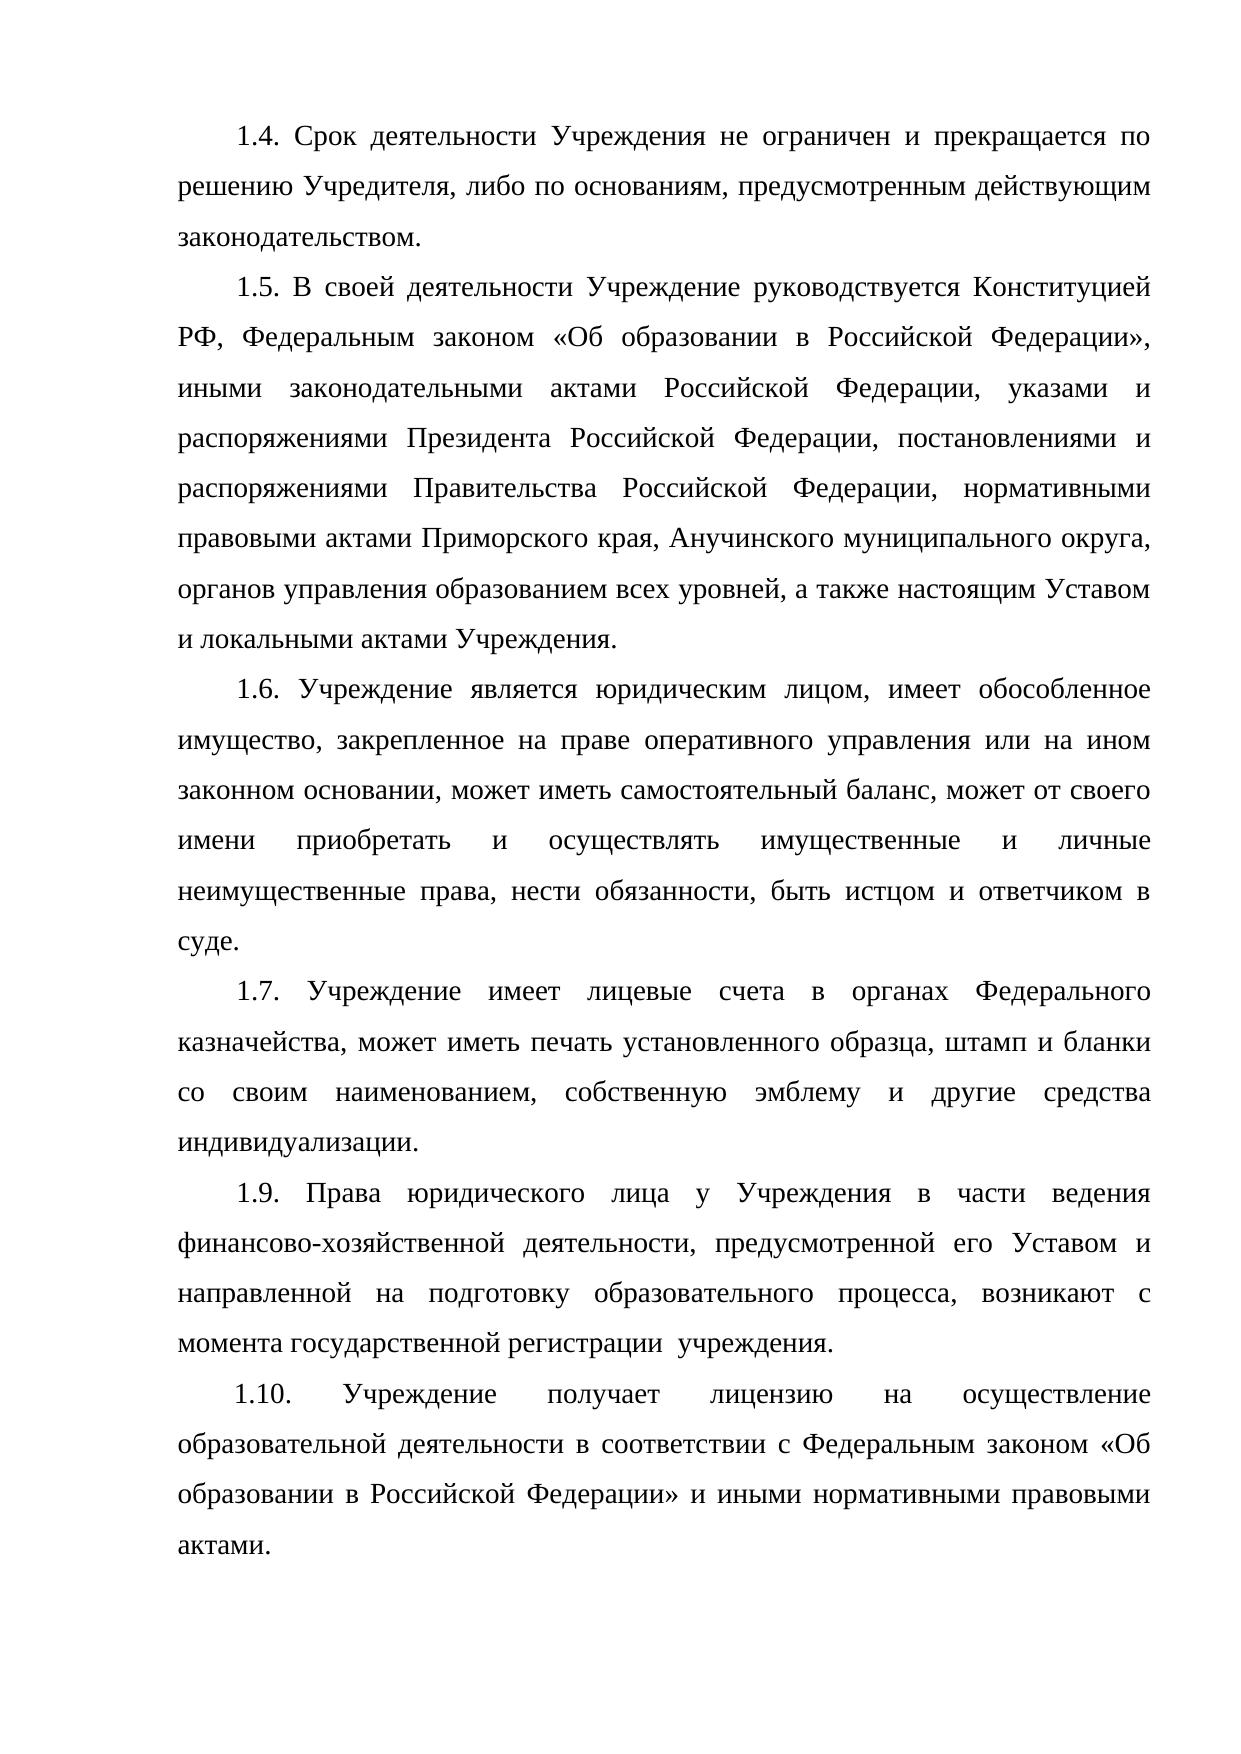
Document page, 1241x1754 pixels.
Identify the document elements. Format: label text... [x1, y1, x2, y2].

text 1.7. Учреждение имеет лицевые счета в органах Федерального казначейства, может иметь печать установленного образца, штамп и бланки со своим наименованием, собственную эмблему и другие средства индивидуализации. [177, 973, 1152, 1158]
text 1.5. В своей деятельности Учреждение руководствуется Конституцией РФ, Федеральным законом «Об образовании в Российской Федерации», иными законодательными актами Российской Федерации, указами и распоряжениями Президента Российской Федерации, постановлениями и распоряжениями Правительства Российской Федерации, нормативными правовыми актами Приморского края, Анучинского муниципального округа, органов управления образованием всех уровней, а также настоящим Уставом и локальными актами Учреждения. [177, 269, 1152, 655]
text 1.9. Права юридического лица у Учреждения в части ведения финансово-хозяйственной деятельности, предусмотренной его Уставом и направленной на подготовку образовательного процесса, возникают с момента государственной регистрации учреждения. [177, 1175, 1152, 1359]
text 1.4. Срок деятельности Учреждения не ограничен и прекращается по решению Учредителя, либо по основаниям, предусмотренным действующим законодательством. [177, 118, 1152, 252]
text 1.6. Учреждение является юридическим лицом, имеет обособленное имущество, закрепленное на праве оперативного управления или на ином законном основании, может иметь самостоятельный баланс, может от своего имени приобретать и осуществлять имущественные и личные неимущественные права, нести обязанности, быть истцом и ответчиком в суде. [177, 672, 1152, 957]
text 1.10. Учреждение получает лицензию на осуществление образовательной деятельности в соответствии с Федеральным законом «Об образовании в Российской Федерации» и иными нормативными правовыми актами. [177, 1376, 1152, 1560]
